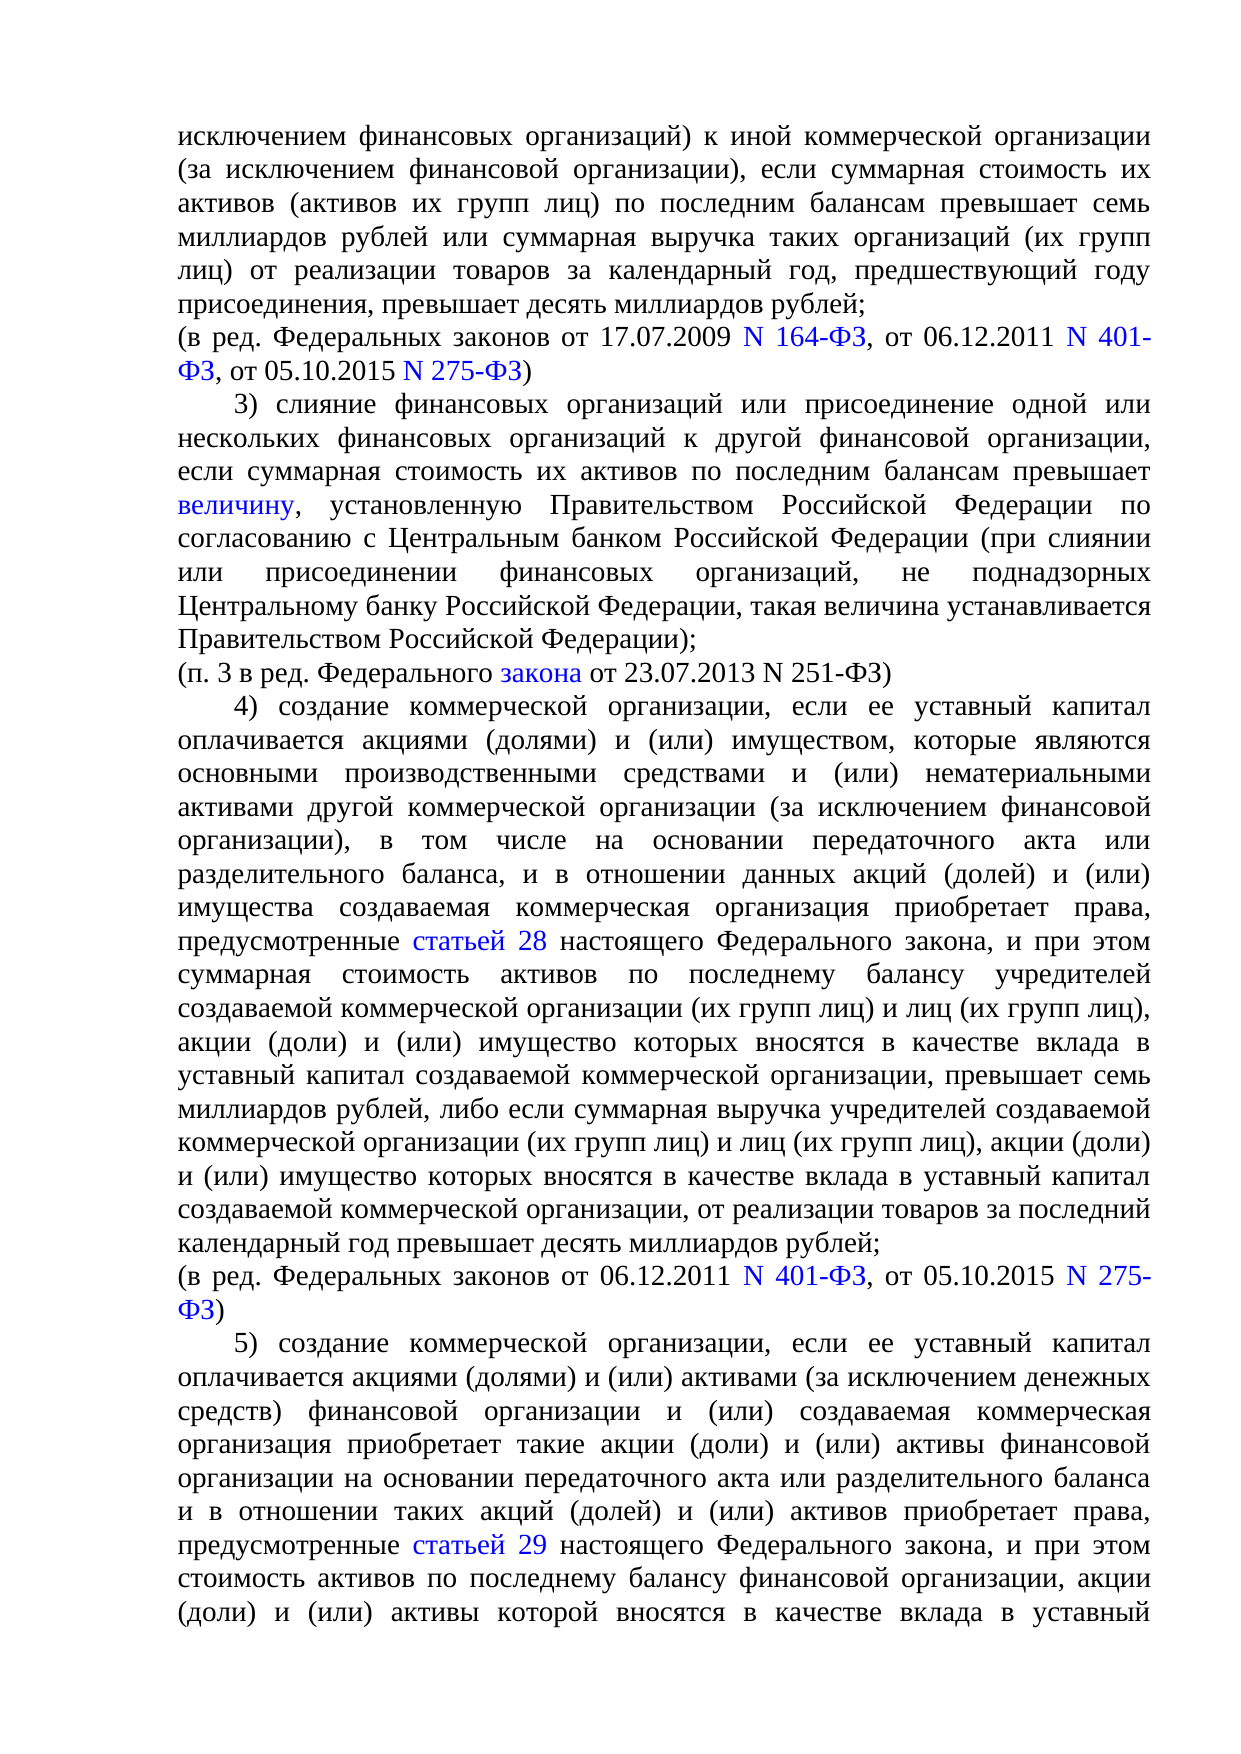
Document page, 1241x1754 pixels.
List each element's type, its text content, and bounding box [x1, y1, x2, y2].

text (в ред. Федеральных законов от 17.07.2009 N 164-ФЗ, от 06.12.2011 N 401-ФЗ, от 05.10.2015 N 275-ФЗ) [177, 319, 1152, 386]
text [177, 1326, 1152, 1627]
text 4) создание коммерческой организации, если ее уставный капитал оплачивается акциями (долями) и (или) имуществом, которые являются основными производственными средствами и (или) нематериальными активами другой коммерческой организации (за исключением финансовой организации), в том числе на основании передаточного акта или разделительного баланса, и в отношении данных акций (долей) и (или) имущества создаваемая коммерческая организация приобретает права, предусмотренные статьей 28 настоящего Федерального закона, и при этом суммарная стоимость активов по последнему балансу учредителей создаваемой коммерческой организации (их групп лиц) и лиц (их групп лиц), акции (доли) и (или) имущество которых вносятся в качестве вклада в уставный капитал создаваемой коммерческой организации, превышает семь миллиардов рублей, либо если суммарная выручка учредителей создаваемой коммерческой организации (их групп лиц) и лиц (их групп лиц), акции (доли) и (или) имущество которых вносятся в качестве вклада в уставный капитал создаваемой коммерческой организации, от реализации товаров за последний календарный год превышает десять миллиардов рублей; [177, 688, 1152, 1258]
text 3) слияние финансовых организаций или присоединение одной или нескольких финансовых организаций к другой финансовой организации, если суммарная стоимость их активов по последним балансам превышает величину, установленную Правительством Российской Федерации по согласованию с Центральным банком Российской Федерации (при слиянии или присоединении финансовых организаций, не поднадзорных Центральному банку Российской Федерации, такая величина устанавливается Правительством Российской Федерации); [177, 386, 1152, 655]
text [177, 118, 1152, 319]
text (в ред. Федеральных законов от 06.12.2011 N 401-ФЗ, от 05.10.2015 N 275-ФЗ) [177, 1258, 1152, 1326]
text (п. 3 в ред. Федерального закона от 23.07.2013 N 251-ФЗ) [177, 655, 1152, 688]
